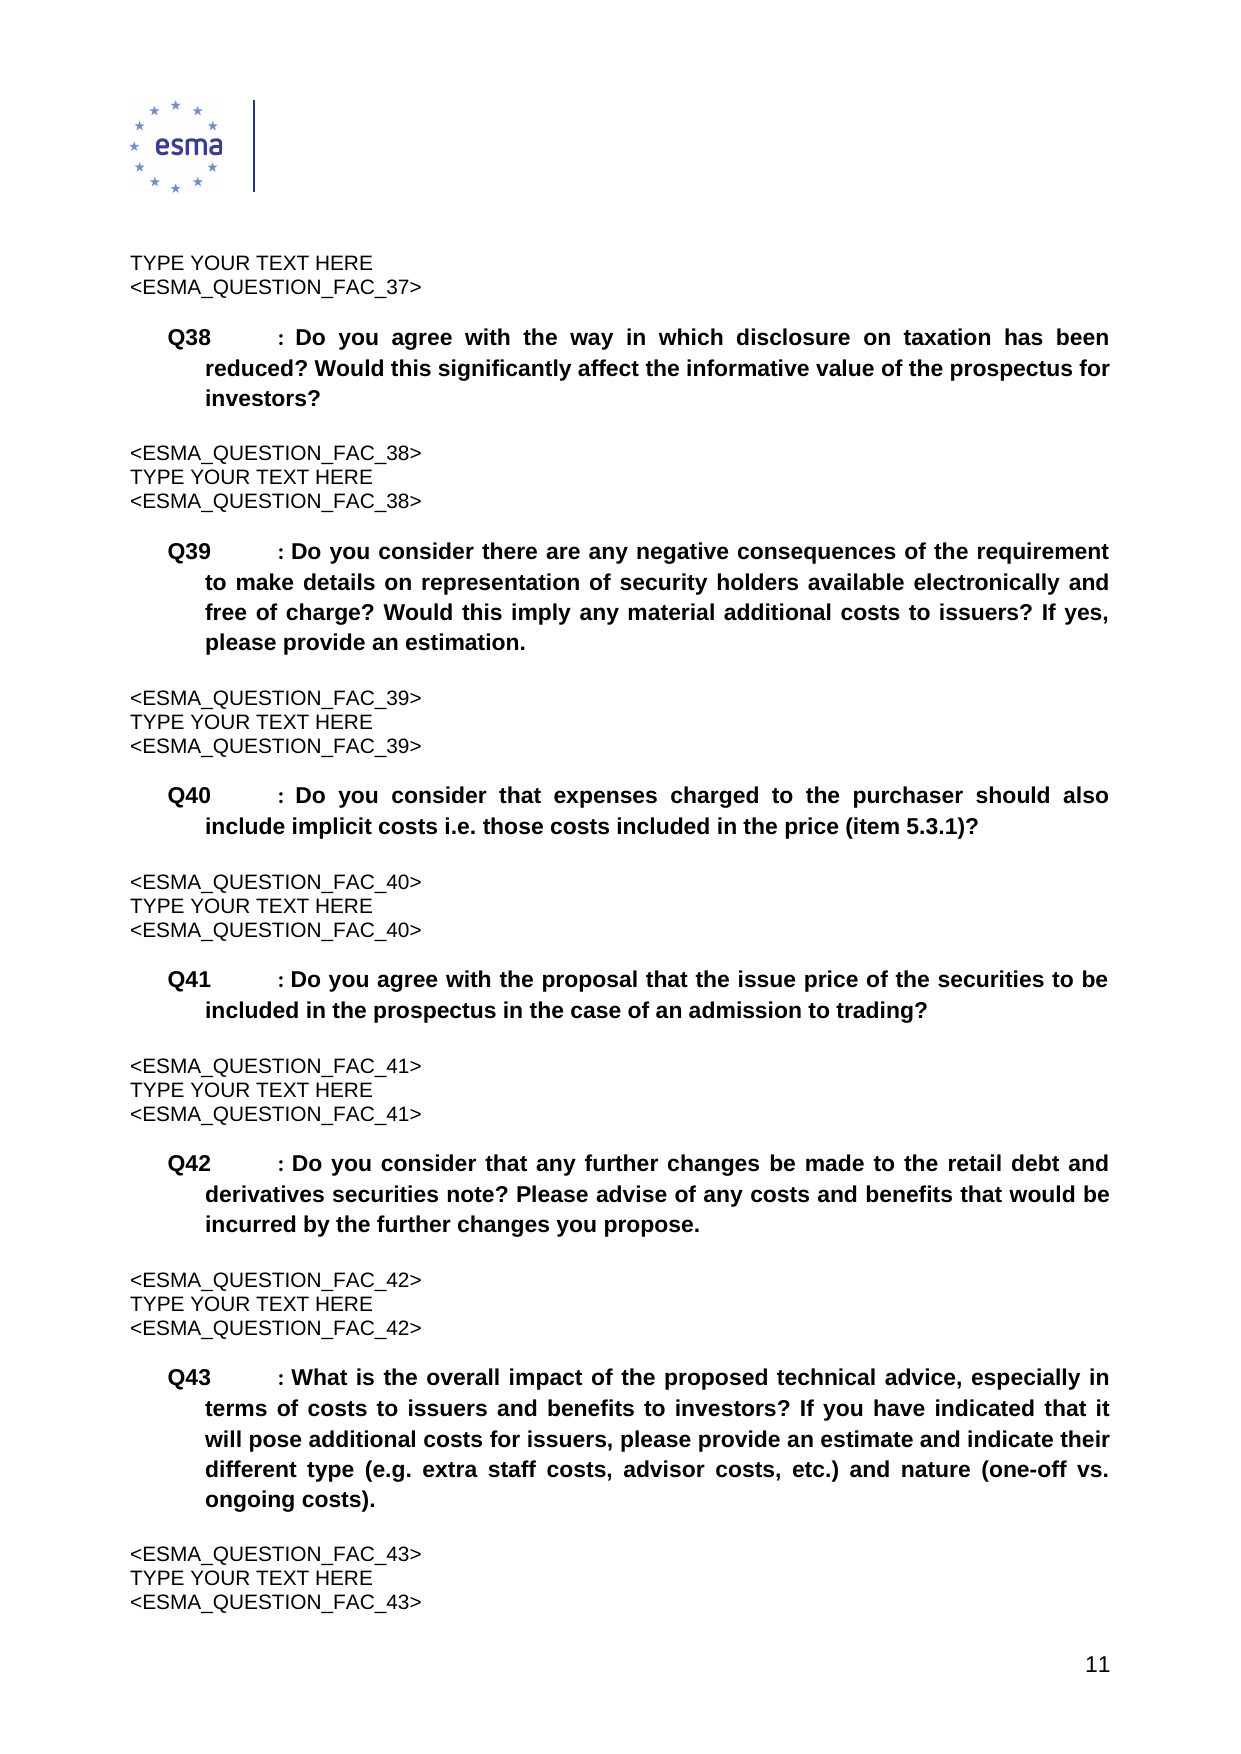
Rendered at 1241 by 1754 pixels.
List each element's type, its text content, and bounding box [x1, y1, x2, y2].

text <ESMA_QUESTION_FAC_42> [130, 1316, 1110, 1339]
text TYPE YOUR TEXT HERE [130, 251, 1110, 275]
text <ESMA_QUESTION_FAC_41> [130, 1101, 1110, 1125]
list : Do you consider that expenses charged to the purchaser should also include implicit costs i.e. those costs included in the price (item 5.3.1)? [167, 781, 1110, 840]
text TYPE YOUR TEXT HERE [130, 709, 1110, 733]
list : Do you consider there are any negative consequences of the requirement to make details on representation of security holders available electronically and free of charge? Would this imply any material additional costs to issuers? If yes, please provide an estimation. [167, 537, 1110, 656]
text <ESMA_QUESTION_FAC_38> [130, 441, 1110, 465]
text <ESMA_QUESTION_FAC_40> [130, 917, 1110, 941]
text <ESMA_QUESTION_FAC_41> [130, 1053, 1110, 1077]
text <ESMA_QUESTION_FAC_43> [130, 1590, 1110, 1614]
list : Do you agree with the proposal that the issue price of the securities to be included in the prospectus in the case of an admission to trading? [167, 965, 1110, 1024]
text <ESMA_QUESTION_FAC_40> [130, 869, 1110, 893]
text <ESMA_QUESTION_FAC_39> [130, 686, 1110, 709]
text <ESMA_QUESTION_FAC_38> [130, 489, 1110, 513]
list : Do you consider that any further changes be made to the retail debt and derivatives securities note? Please advise of any costs and benefits that would be incurred by the further changes you propose. [167, 1149, 1110, 1238]
text TYPE YOUR TEXT HERE [130, 1077, 1110, 1101]
list : Do you agree with the way in which disclosure on taxation has been reduced? Would this significantly affect the informative value of the prospectus for investors? [167, 323, 1110, 411]
text TYPE YOUR TEXT HERE [130, 1566, 1110, 1590]
text <ESMA_QUESTION_FAC_39> [130, 733, 1110, 757]
text TYPE YOUR TEXT HERE [130, 893, 1110, 917]
text <ESMA_QUESTION_FAC_42> [130, 1268, 1110, 1292]
text TYPE YOUR TEXT HERE [130, 1292, 1110, 1316]
text <ESMA_QUESTION_FAC_37> [130, 275, 1110, 299]
text TYPE YOUR TEXT HERE [130, 465, 1110, 489]
picture [129, 100, 223, 193]
text <ESMA_QUESTION_FAC_43> [130, 1542, 1110, 1566]
